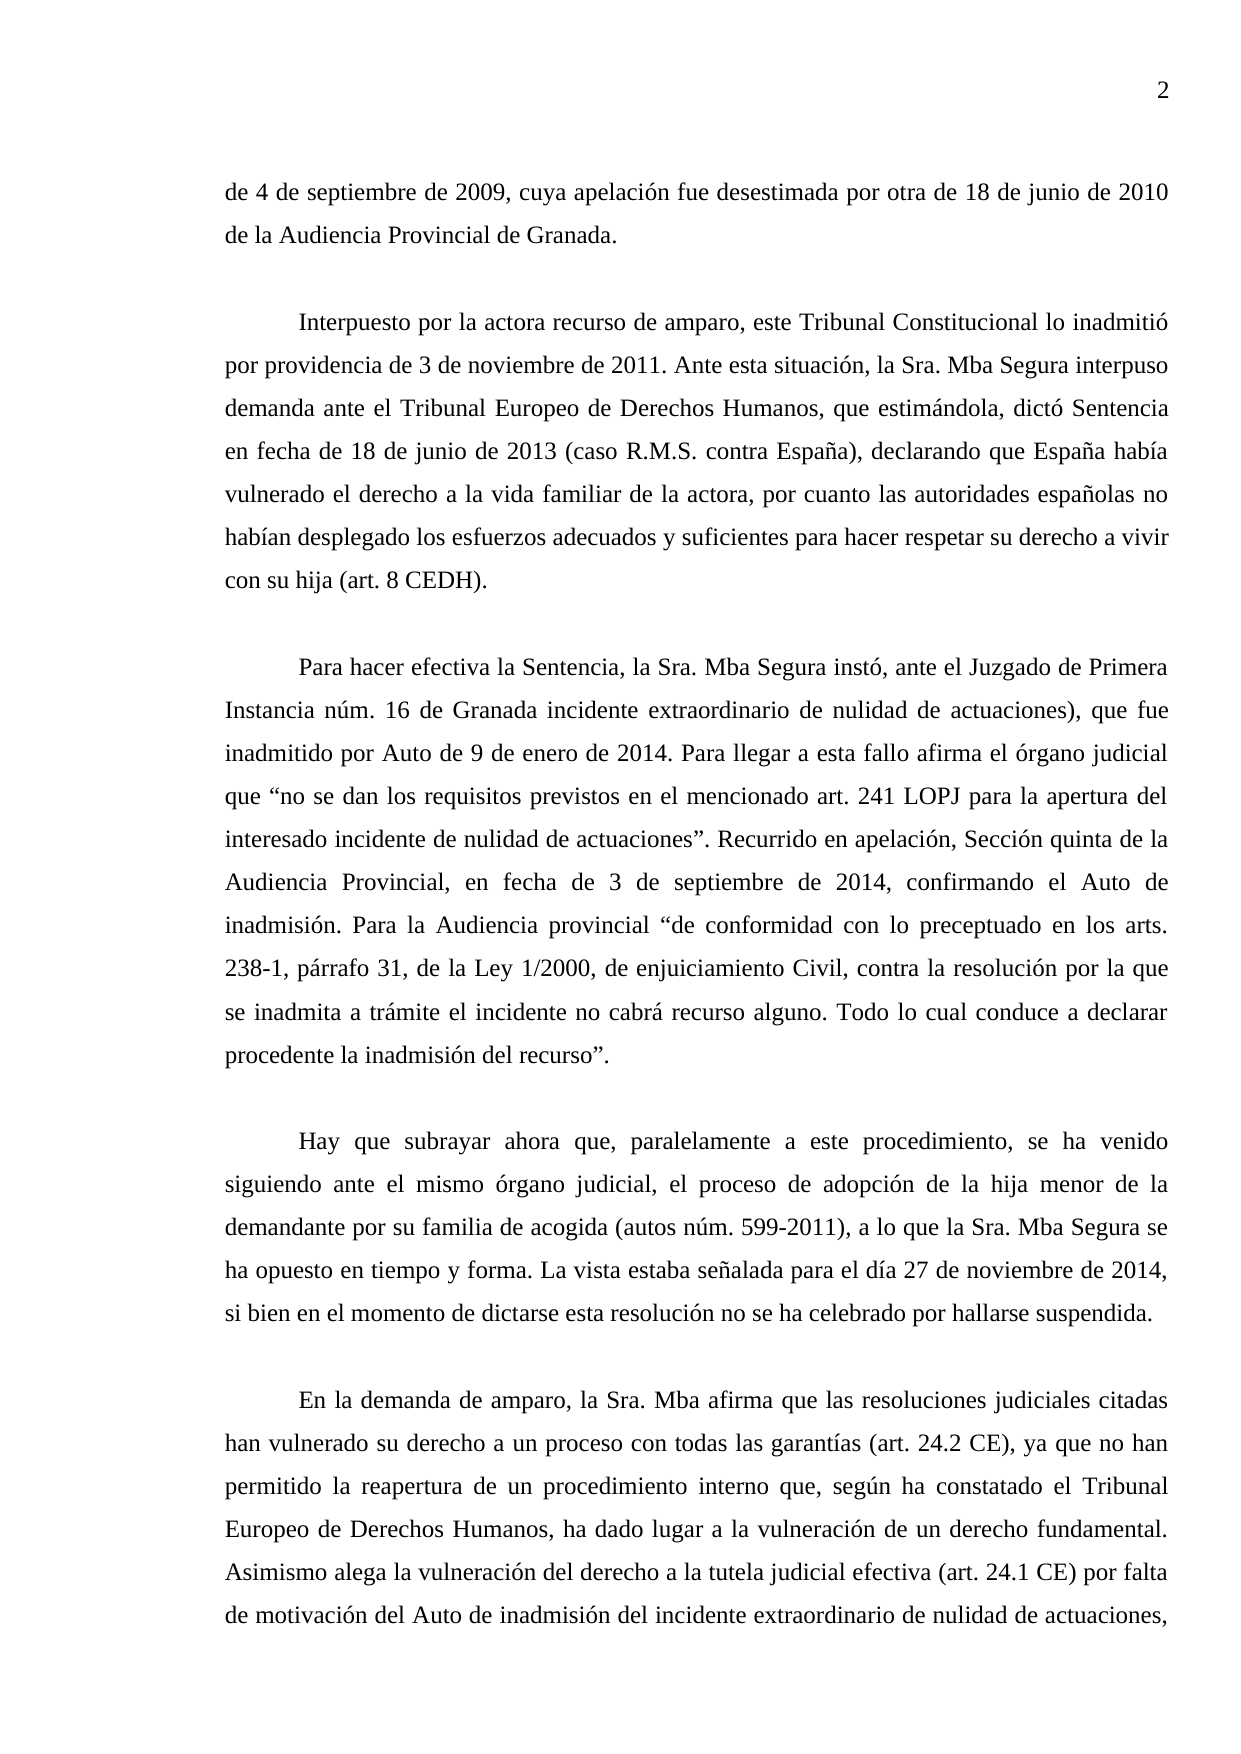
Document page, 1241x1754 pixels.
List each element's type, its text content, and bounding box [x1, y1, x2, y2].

text Hay que subrayar ahora que, paralelamente a este procedimiento, se ha venido siguiendo ante el mismo órgano judicial, el proceso de adopción de la hija menor de la demandante por su familia de acogida (autos núm. 599-2011), a lo que la Sra. Mba Segura se ha opuesto en tiempo y forma. La vista estaba señalada para el día 27 de noviembre de 2014, si bien en el momento de dictarse esta resolución no se ha celebrado por hallarse suspendida. [224, 1126, 1169, 1327]
text Para hacer efectiva la Sentencia, la Sra. Mba Segura instó, ante el Juzgado de Primera Instancia núm. 16 de Granada incidente extraordinario de nulidad de actuaciones), que fue inadmitido por Auto de 9 de enero de 2014. Para llegar a esta fallo afirma el órgano judicial que “no se dan los requisitos previstos en el mencionado art. 241 LOPJ para la apertura del interesado incidente de nulidad de actuaciones”. Recurrido en apelación, Sección quinta de la Audiencia Provincial, en fecha de 3 de septiembre de 2014, confirmando el Auto de inadmisión. Para la Audiencia provincial “de conformidad con lo preceptuado en los arts. 238-1, párrafo 31, de la Ley 1/2000, de enjuiciamiento Civil, contra la resolución por la que se inadmita a trámite el incidente no cabrá recurso alguno. Todo lo cual conduce a declarar procedente la inadmisión del recurso”. [224, 652, 1169, 1068]
text Interpuesto por la actora recurso de amparo, este Tribunal Constitucional lo inadmitió por providencia de 3 de noviembre de 2011. Ante esta situación, la Sra. Mba Segura interpuso demanda ante el Tribunal Europeo de Derechos Humanos, que estimándola, dictó Sentencia en fecha de 18 de junio de 2013 (caso R.M.S. contra España), declarando que España había vulnerado el derecho a la vida familiar de la actora, por cuanto las autoridades españolas no habían desplegado los esfuerzos adecuados y suficientes para hacer respetar su derecho a vivir con su hija (art. 8 CEDH). [224, 307, 1169, 594]
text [224, 1385, 1169, 1629]
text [224, 177, 1169, 249]
